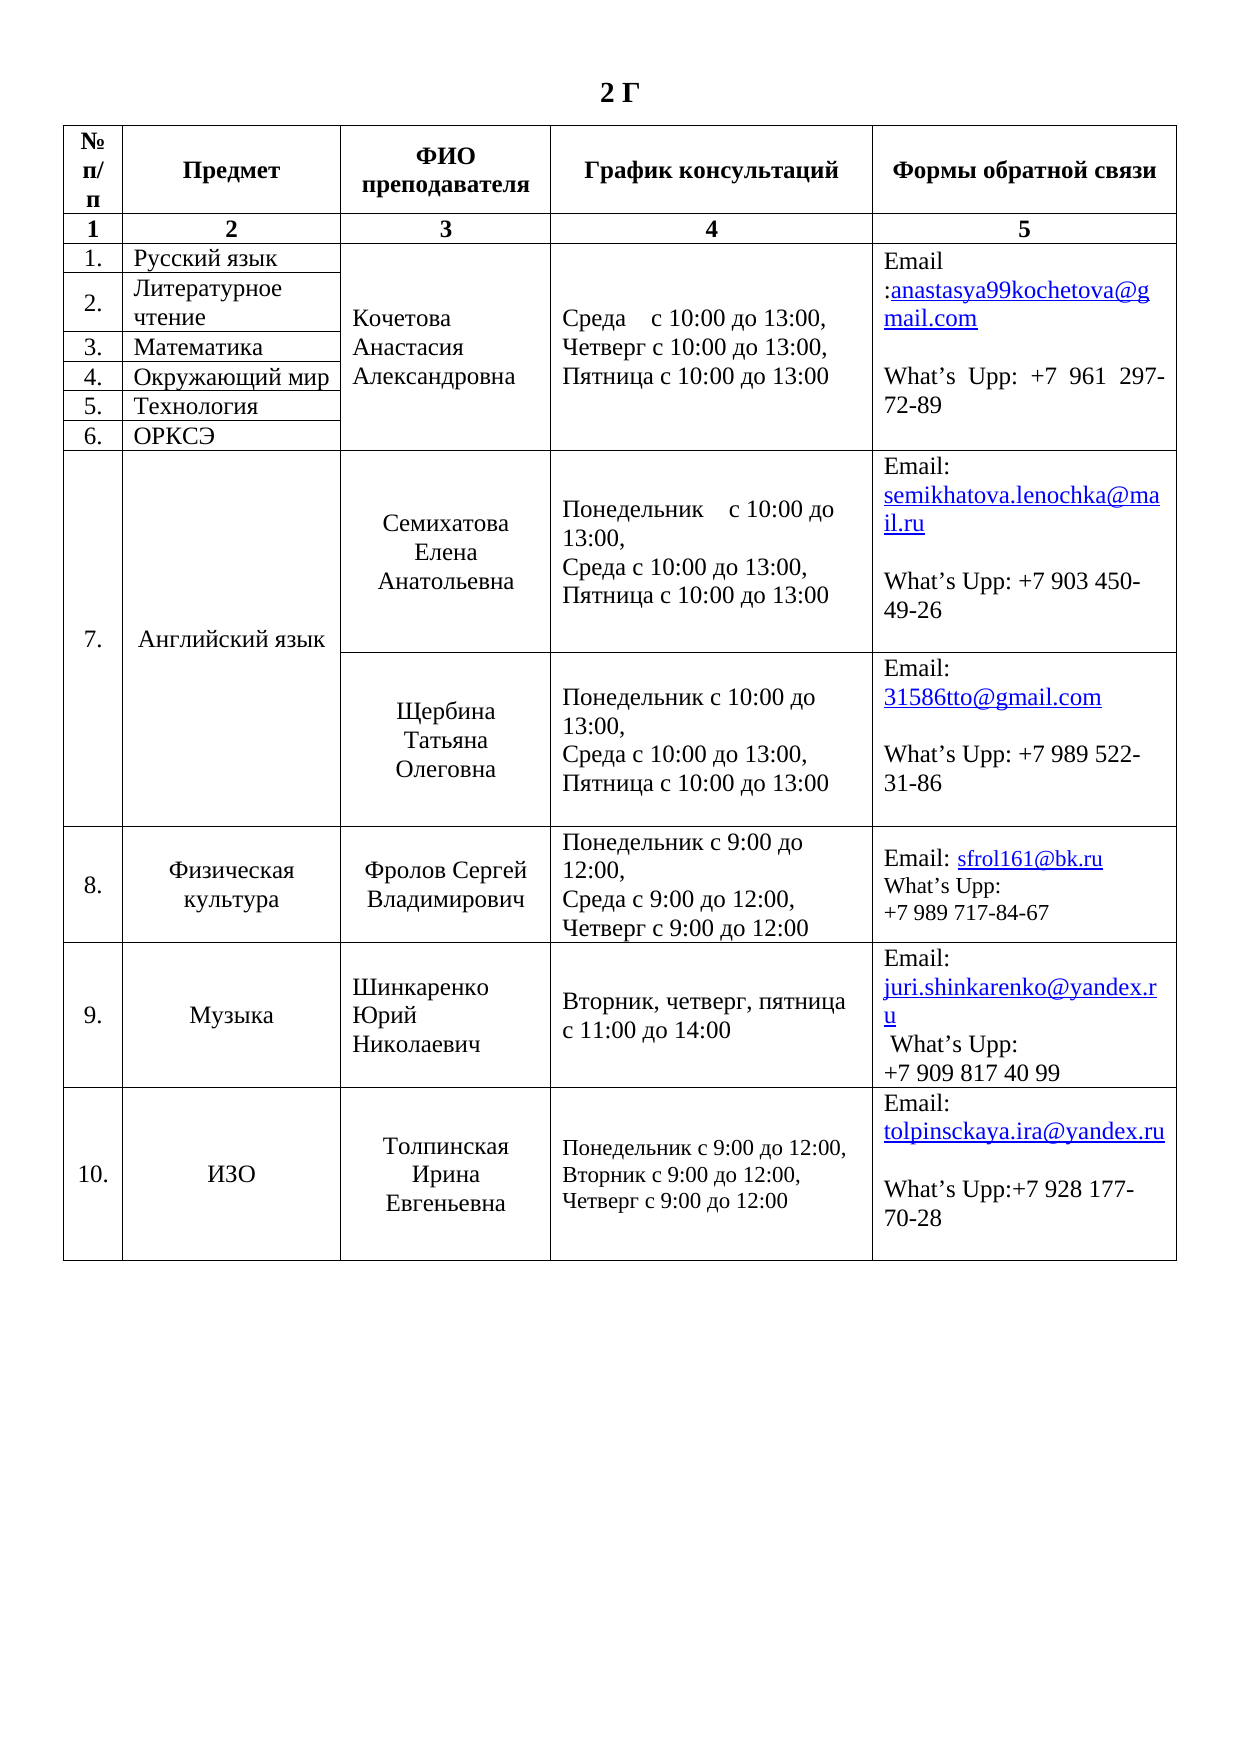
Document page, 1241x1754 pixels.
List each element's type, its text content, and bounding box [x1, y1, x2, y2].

table_cell 4. [64, 362, 122, 390]
table_cell Email: tolpinsckaya.ira@yandex.ru What’s Upp:+7 928 177-70-28 [873, 1088, 1176, 1260]
table_cell Кочетова Анастасия Александровна [341, 244, 550, 450]
table_header Формы обратной связи [873, 126, 1176, 213]
table_cell 6. [64, 421, 122, 450]
table_cell 3 [341, 214, 550, 242]
table_cell 2. [64, 273, 122, 331]
table_cell 5. [64, 391, 122, 420]
table_cell Русский язык [123, 244, 340, 272]
table_cell 1 [64, 214, 122, 242]
table_cell 4 [551, 214, 872, 242]
table_cell Email: 31586tto@gmail.com What’s Upp: +7 989 522-31-86 [873, 653, 1176, 826]
table_cell Физическая культура [123, 827, 340, 942]
table_cell Понедельник с 9:00 до 12:00, Вторник с 9:00 до 12:00, Четверг с 9:00 до 12:00 [551, 1088, 872, 1260]
table_cell Email: juri.shinkarenko@yandex.ru What’s Upp: +7 909 817 40 99 [873, 943, 1176, 1087]
table_cell 3. [64, 332, 122, 361]
table_cell ИЗО [123, 1088, 340, 1260]
table_header ФИО преподавателя [341, 126, 550, 213]
table_cell 1. [64, 244, 122, 272]
table_cell Щербина Татьяна Олеговна [341, 653, 550, 826]
table_cell 7. [64, 451, 122, 826]
table_cell Понедельник с 9:00 до 12:00, Среда с 9:00 до 12:00, Четверг с 9:00 до 12:00 [551, 827, 872, 942]
table_cell Семихатова Елена Анатольевна [341, 451, 550, 652]
table_cell Музыка [123, 943, 340, 1087]
table_header № п/п [64, 126, 122, 213]
table_cell Среда с 10:00 до 13:00, Четверг с 10:00 до 13:00, Пятница с 10:00 до 13:00 [551, 244, 872, 450]
table_cell 2 [123, 214, 340, 242]
table_cell Окружающий мир [123, 362, 340, 390]
table_header График консультаций [551, 126, 872, 213]
table_cell Литературное чтение [123, 273, 340, 331]
table_cell 10. [64, 1088, 122, 1260]
table_cell Понедельник с 10:00 до 13:00, Среда с 10:00 до 13:00, Пятница с 10:00 до 13:00 [551, 451, 872, 652]
table_cell Технология [123, 391, 340, 420]
table_cell Английский язык [123, 451, 340, 826]
table_cell Шинкаренко Юрий Николаевич [341, 943, 550, 1087]
table_cell Вторник, четверг, пятница с 11:00 до 14:00 [551, 943, 872, 1087]
table_cell Email:anastasya99kochetova@gmail.com What’s Upp: +7 961 297-72-89 [873, 244, 1176, 450]
text 2 Г [75, 75, 1165, 108]
table_cell Email: sfrol161@bk.ru What’s Upp: +7 989 717-84-67 [873, 827, 1176, 942]
table_cell ОРКСЭ [123, 421, 340, 450]
table_header Предмет [123, 126, 340, 213]
table_cell Толпинская Ирина Евгеньевна [341, 1088, 550, 1260]
table_cell 5 [873, 214, 1176, 242]
table_cell Понедельник с 10:00 до 13:00, Среда с 10:00 до 13:00, Пятница с 10:00 до 13:00 [551, 653, 872, 826]
table_cell Математика [123, 332, 340, 361]
table_cell 8. [64, 827, 122, 942]
table_cell Email: semikhatova.lenochka@mail.ru What’s Upp: +7 903 450-49-26 [873, 451, 1176, 652]
table_cell 9. [64, 943, 122, 1087]
table_cell Фролов Сергей Владимирович [341, 827, 550, 942]
